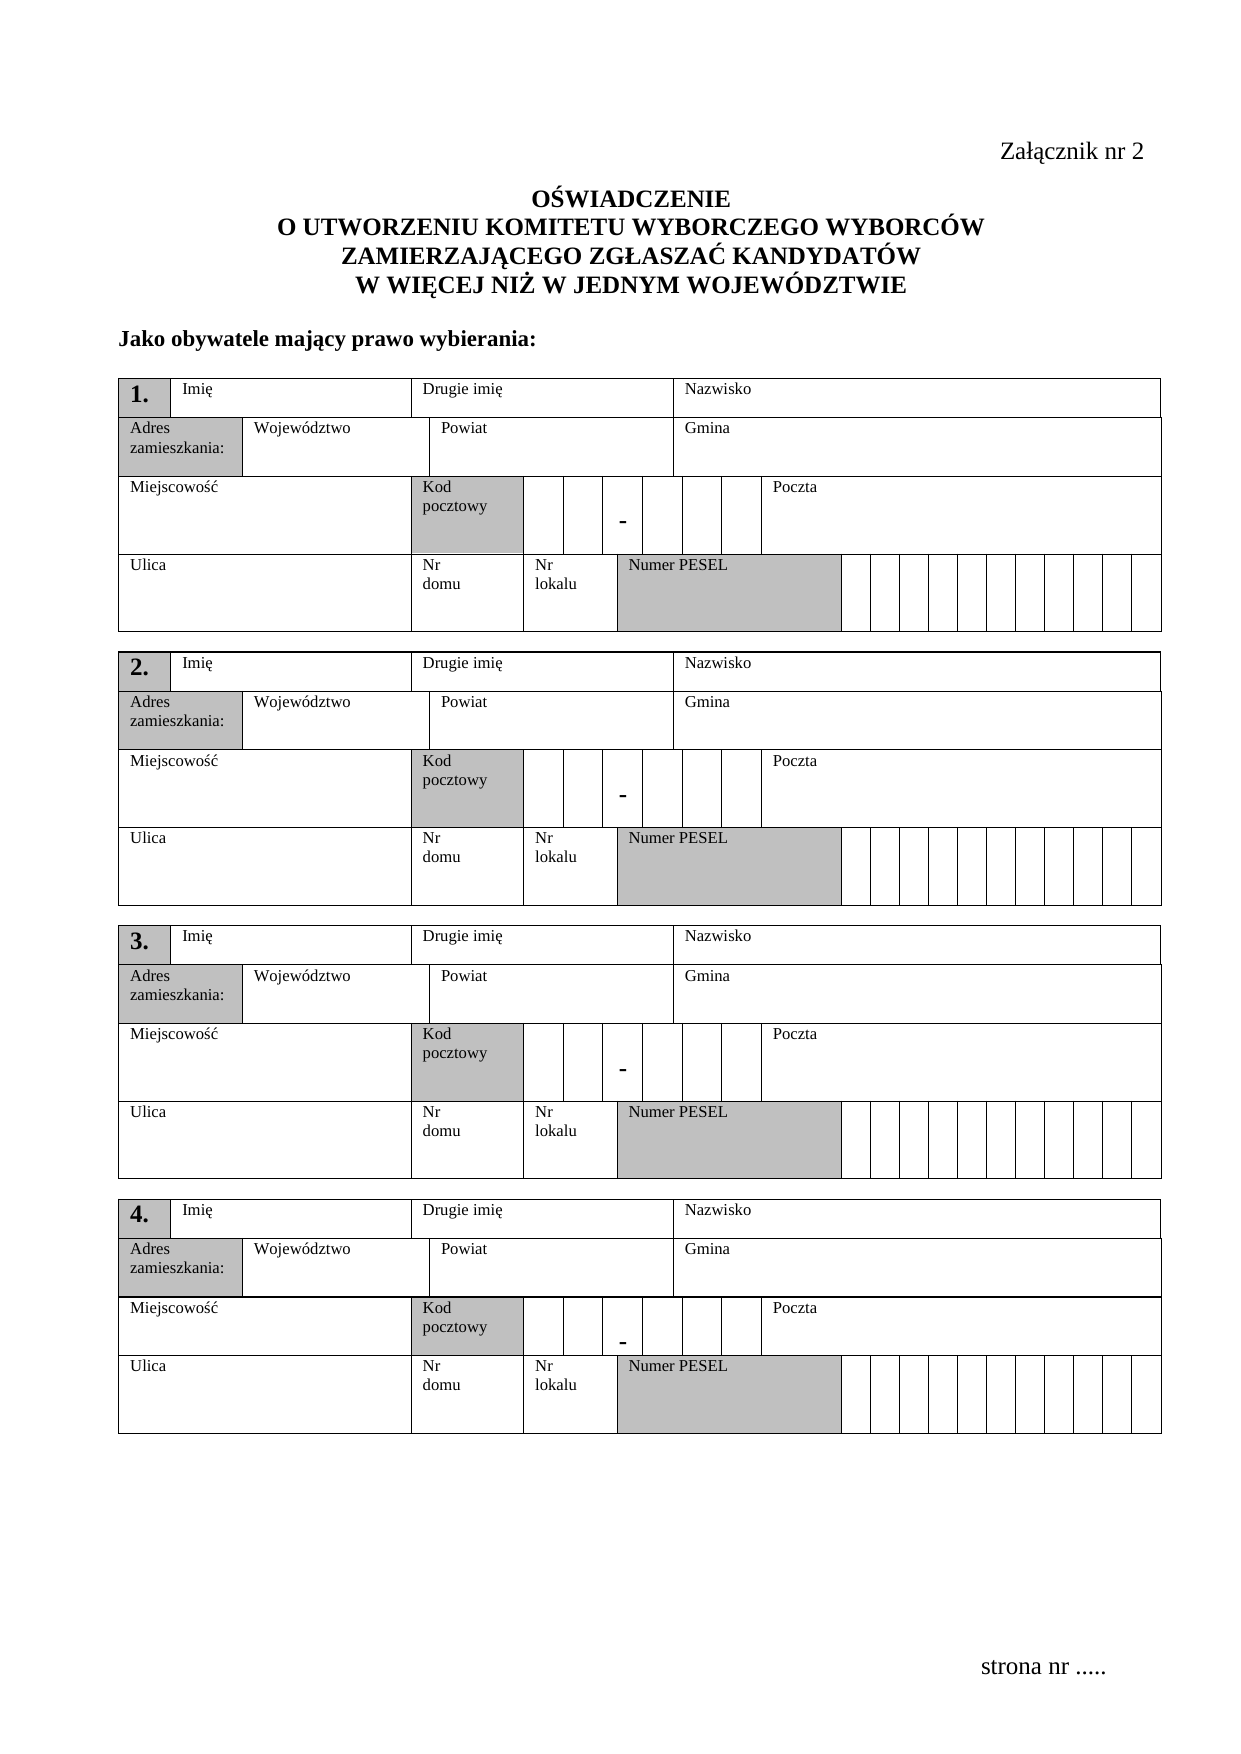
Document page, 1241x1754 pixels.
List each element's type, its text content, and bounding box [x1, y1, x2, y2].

table_cell [722, 1024, 761, 1101]
table_cell - [603, 477, 642, 553]
table_header Drugie imię [412, 653, 673, 691]
table_cell [958, 1356, 986, 1433]
table_cell Adres zamieszkania: [119, 1239, 242, 1296]
table_cell Kod pocztowy [412, 750, 523, 827]
table_cell [987, 1356, 1015, 1433]
table_header 3. [119, 926, 170, 964]
table_cell [842, 555, 870, 631]
table_cell [1016, 828, 1044, 905]
table_cell [842, 1102, 870, 1178]
table_header Nazwisko [674, 926, 1160, 964]
table_cell Gmina [674, 1239, 1161, 1296]
table_cell [900, 555, 928, 631]
table_cell [524, 1024, 563, 1101]
table_cell [871, 555, 899, 631]
table_cell [929, 828, 957, 905]
table_cell [1016, 1102, 1044, 1178]
table_cell [900, 1102, 928, 1178]
table_header Drugie imię [412, 1200, 673, 1238]
table_cell [929, 1102, 957, 1178]
table_cell [1103, 828, 1131, 905]
text OŚWIADCZENIE [118, 184, 1144, 212]
table_cell Nr lokalu [524, 1102, 617, 1178]
table_cell Województwo [243, 965, 429, 1023]
table_cell [871, 828, 899, 905]
table_cell Miejscowość [119, 477, 411, 553]
table_cell [1045, 1102, 1073, 1178]
table_cell [1074, 828, 1102, 905]
table_cell Miejscowość [119, 1298, 411, 1355]
table_cell Gmina [674, 692, 1161, 749]
table_header Nazwisko [674, 379, 1160, 417]
table_cell [1103, 555, 1131, 631]
table_header Drugie imię [412, 379, 673, 417]
table_cell [958, 555, 986, 631]
table_cell - [603, 1024, 642, 1101]
table_cell Nr domu [412, 828, 523, 905]
table_cell Ulica [119, 1356, 411, 1433]
table_cell [1103, 1356, 1131, 1433]
table_cell [1132, 555, 1161, 631]
table_cell [564, 1024, 602, 1101]
table_cell [643, 1024, 682, 1101]
table_cell - [603, 1298, 642, 1355]
table_cell [564, 750, 602, 827]
table_cell [987, 1102, 1015, 1178]
table_cell Ulica [119, 555, 411, 631]
table_cell [987, 555, 1015, 631]
table_cell [929, 1356, 957, 1433]
table_cell [900, 828, 928, 905]
table_header Nazwisko [674, 1200, 1160, 1238]
table_cell Poczta [762, 1298, 1161, 1355]
text ZAMIERZAJĄCEGO ZGŁASZAĆ KANDYDATÓW W WIĘCEJ NIŻ W JEDNYM WOJEWÓDZTWIE [118, 241, 1144, 299]
table_cell [1132, 1102, 1161, 1178]
table_cell Numer PESEL [618, 1102, 841, 1178]
table_cell Ulica [119, 1102, 411, 1178]
table_cell Powiat [430, 418, 673, 476]
table_cell [929, 555, 957, 631]
table_cell Numer PESEL [618, 1356, 841, 1433]
table_cell Ulica [119, 828, 411, 905]
table_cell Kod pocztowy [412, 477, 523, 553]
table_cell [524, 1298, 563, 1355]
table_cell [900, 1356, 928, 1433]
table_header Nazwisko [674, 653, 1160, 691]
table_header Imię [171, 1200, 411, 1238]
table_cell Adres zamieszkania: [119, 418, 242, 476]
table_cell - [603, 750, 642, 827]
table_header Drugie imię [412, 926, 673, 964]
table_cell [1016, 1356, 1044, 1433]
table_cell Adres zamieszkania: [119, 965, 242, 1023]
table_cell Nr lokalu [524, 1356, 617, 1433]
table_cell [958, 828, 986, 905]
table_header Imię [171, 653, 411, 691]
text O UTWORZENIU KOMITETU WYBORCZEGO WYBORCÓW [118, 212, 1144, 241]
table_cell [1132, 828, 1161, 905]
table_cell [643, 477, 682, 553]
table_cell Nr domu [412, 555, 523, 631]
table_cell Poczta [762, 477, 1161, 553]
table_cell [958, 1102, 986, 1178]
text Załącznik nr 2 [118, 136, 1144, 164]
table_cell [524, 750, 563, 827]
table_cell [1045, 828, 1073, 905]
table_cell Gmina [674, 418, 1161, 476]
table_cell [1074, 555, 1102, 631]
table_header Imię [171, 379, 411, 417]
table_cell Numer PESEL [618, 828, 841, 905]
table_cell [1074, 1356, 1102, 1433]
table_cell Gmina [674, 965, 1161, 1023]
table_cell [722, 750, 761, 827]
table_cell [722, 1298, 761, 1355]
table_header Imię [171, 926, 411, 964]
table_cell [524, 477, 563, 553]
table_cell [643, 750, 682, 827]
table_cell Województwo [243, 1239, 429, 1296]
table_cell Numer PESEL [618, 555, 841, 631]
table_cell [1045, 1356, 1073, 1433]
table_cell Poczta [762, 1024, 1161, 1101]
table_header 4. [119, 1200, 170, 1238]
table_cell [643, 1298, 682, 1355]
text Jako obywatele mający prawo wybierania: [118, 325, 1144, 351]
table_cell [722, 477, 761, 553]
table_cell [842, 828, 870, 905]
table_cell Miejscowość [119, 1024, 411, 1101]
table_cell Poczta [762, 750, 1161, 827]
table_cell Adres zamieszkania: [119, 692, 242, 749]
table_cell [1016, 555, 1044, 631]
table_cell Województwo [243, 692, 429, 749]
table_cell Województwo [243, 418, 429, 476]
table_cell [683, 1298, 721, 1355]
table_cell [564, 477, 602, 553]
table_cell [1045, 555, 1073, 631]
table_cell Kod pocztowy [412, 1024, 523, 1101]
table_cell Miejscowość [119, 750, 411, 827]
table_cell Nr lokalu [524, 828, 617, 905]
table_cell [683, 1024, 721, 1101]
table_cell Powiat [430, 1239, 673, 1296]
table_cell Kod pocztowy [412, 1298, 523, 1355]
table_cell [987, 828, 1015, 905]
table_cell [1103, 1102, 1131, 1178]
table_header 1. [119, 379, 170, 417]
table_cell [871, 1356, 899, 1433]
table_cell [683, 477, 721, 553]
table_cell Powiat [430, 692, 673, 749]
table_cell Powiat [430, 965, 673, 1023]
table_cell Nr lokalu [524, 555, 617, 631]
table_cell [1074, 1102, 1102, 1178]
table_cell [564, 1298, 602, 1355]
table_cell Nr domu [412, 1356, 523, 1433]
table_cell [871, 1102, 899, 1178]
table_header 2. [119, 653, 170, 691]
table_cell [1132, 1356, 1161, 1433]
table_cell Nr domu [412, 1102, 523, 1178]
table_cell [842, 1356, 870, 1433]
table_cell [683, 750, 721, 827]
